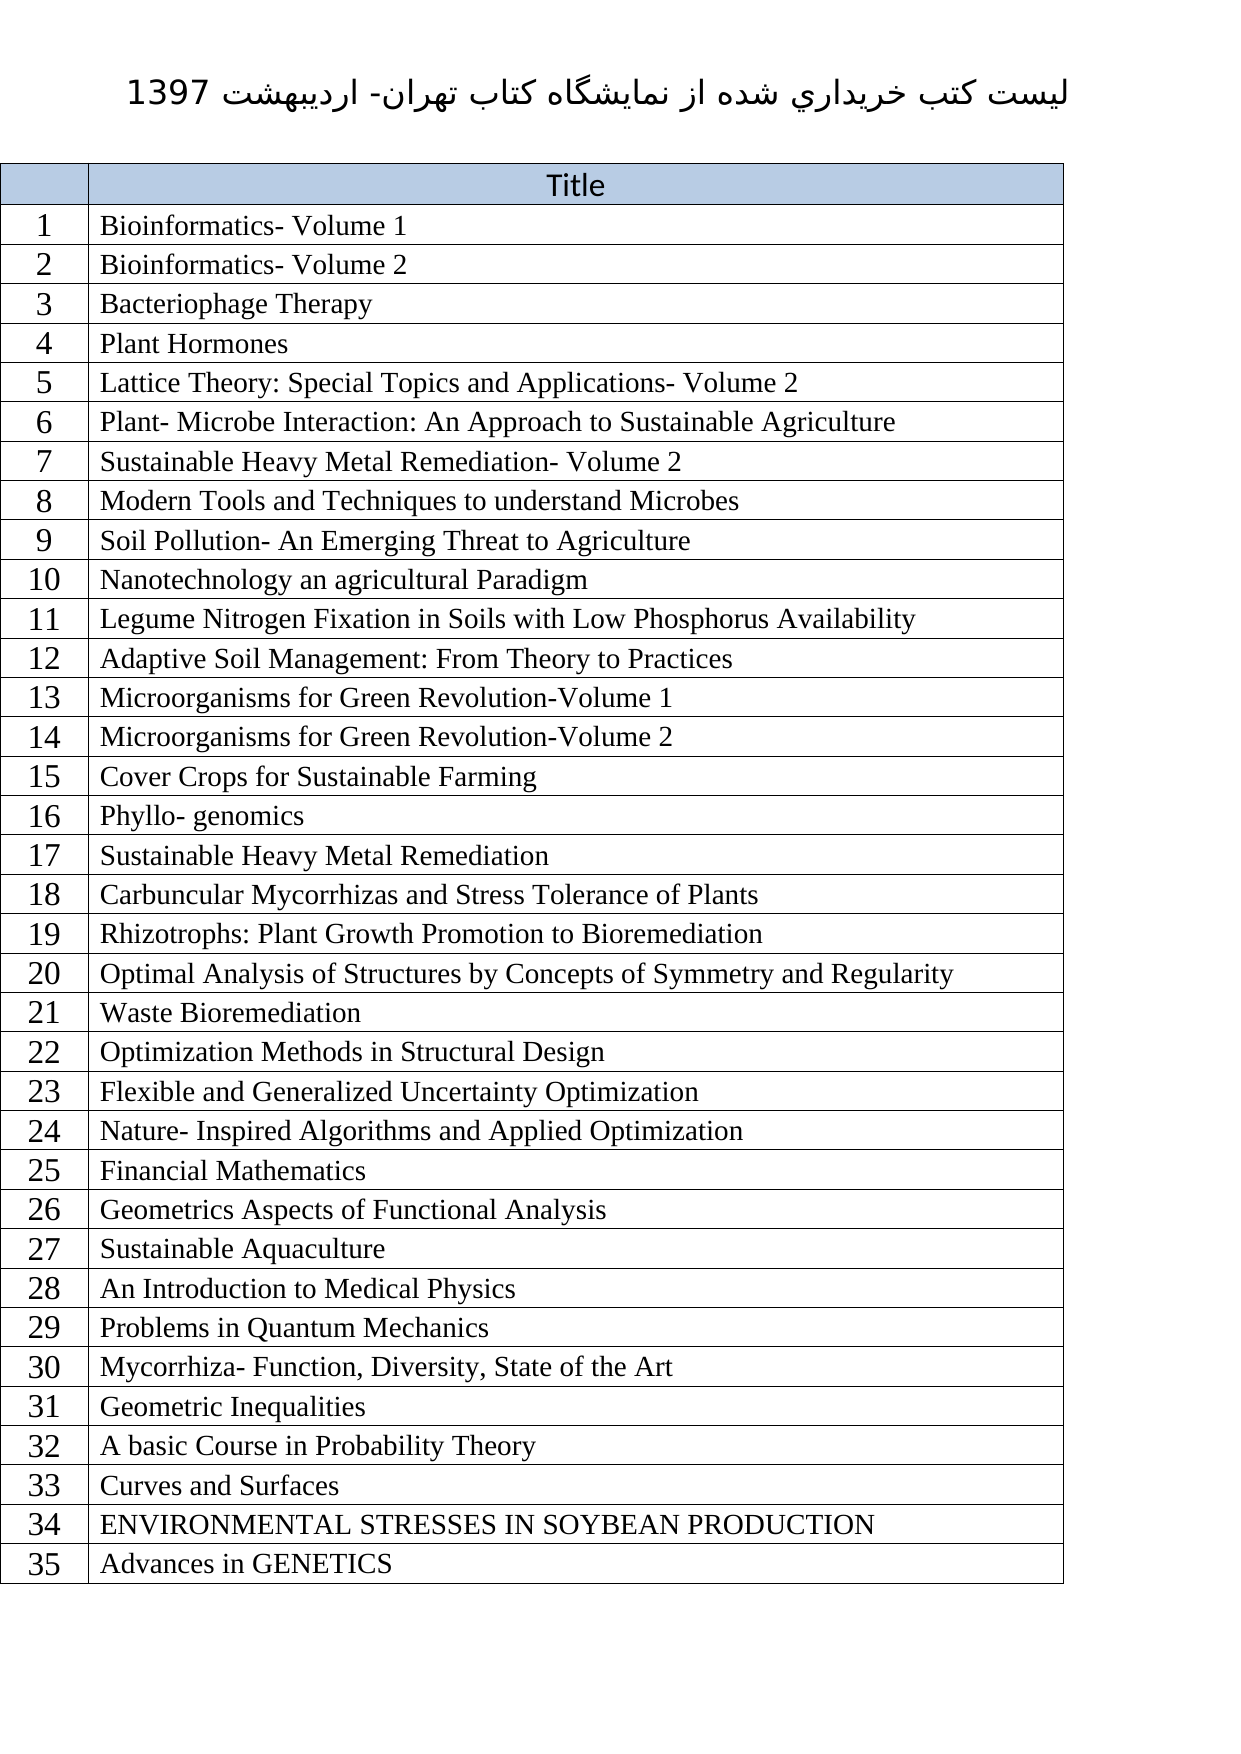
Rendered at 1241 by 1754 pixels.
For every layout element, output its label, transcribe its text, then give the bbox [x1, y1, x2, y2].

table_cell 33 [1, 1465, 88, 1504]
table_cell 8 [1, 481, 88, 519]
table_cell Bioinformatics- Volume 1 [89, 205, 1063, 244]
table_cell Legume Nitrogen Fixation in Soils with Low Phosphorus Availability [89, 599, 1063, 637]
table_cell 24 [1, 1111, 88, 1149]
table_cell 35 [1, 1544, 88, 1582]
table_cell Advances in GENETICS [89, 1544, 1063, 1582]
table_cell Sustainable Heavy Metal Remediation- Volume 2 [89, 442, 1063, 480]
table_cell Mycorrhiza- Function, Diversity, State of the Art [89, 1347, 1063, 1386]
table_header [1, 164, 88, 204]
table_cell Geometrics Aspects of Functional Analysis [89, 1190, 1063, 1228]
table_cell 22 [1, 1032, 88, 1071]
table_cell Sustainable Heavy Metal Remediation [89, 835, 1063, 874]
table_cell Optimization Methods in Structural Design [89, 1032, 1063, 1071]
table_cell Adaptive Soil Management: From Theory to Practices [89, 639, 1063, 677]
table_cell 9 [1, 520, 88, 559]
table_cell 4 [1, 324, 88, 362]
table_cell 19 [1, 914, 88, 952]
table_cell 29 [1, 1308, 88, 1346]
table_cell Curves and Surfaces [89, 1465, 1063, 1504]
table_cell 1 [1, 205, 88, 244]
table_cell 6 [1, 402, 88, 441]
table_cell Rhizotrophs: Plant Growth Promotion to Bioremediation [89, 914, 1063, 952]
table_cell 30 [1, 1347, 88, 1386]
table_cell Plant- Microbe Interaction: An Approach to Sustainable Agriculture [89, 402, 1063, 441]
table_cell Plant Hormones [89, 324, 1063, 362]
table_cell 31 [1, 1387, 88, 1425]
table_cell Nature- Inspired Algorithms and Applied Optimization [89, 1111, 1063, 1149]
table_cell 23 [1, 1072, 88, 1110]
table_cell Optimal Analysis of Structures by Concepts of Symmetry and Regularity [89, 954, 1063, 992]
table_cell Bacteriophage Therapy [89, 284, 1063, 322]
table_cell Sustainable Aquaculture [89, 1229, 1063, 1267]
table_cell 28 [1, 1269, 88, 1307]
table_cell Geometric Inequalities [89, 1387, 1063, 1425]
table_header Title [89, 164, 1063, 204]
table_cell Waste Bioremediation [89, 993, 1063, 1031]
table_cell 21 [1, 993, 88, 1031]
table_cell 12 [1, 639, 88, 677]
table_cell Modern Tools and Techniques to understand Microbes [89, 481, 1063, 519]
table_cell Financial Mathematics [89, 1150, 1063, 1189]
table_cell Microorganisms for Green Revolution-Volume 1 [89, 678, 1063, 716]
table_cell 7 [1, 442, 88, 480]
table_cell A basic Course in Probability Theory [89, 1426, 1063, 1464]
table_cell 11 [1, 599, 88, 637]
table_cell 3 [1, 284, 88, 322]
table_cell 15 [1, 757, 88, 795]
table_cell 20 [1, 954, 88, 992]
table_cell Lattice Theory: Special Topics and Applications- Volume 2 [89, 363, 1063, 401]
table_cell 34 [1, 1505, 88, 1543]
table_cell 17 [1, 835, 88, 874]
table_cell Soil Pollution- An Emerging Threat to Agriculture [89, 520, 1063, 559]
table_cell 18 [1, 875, 88, 913]
table_cell Cover Crops for Sustainable Farming [89, 757, 1063, 795]
table_cell Nanotechnology an agricultural Paradigm [89, 560, 1063, 598]
table_cell 2 [1, 245, 88, 283]
table_cell Microorganisms for Green Revolution-Volume 2 [89, 717, 1063, 756]
table_cell 13 [1, 678, 88, 716]
table_cell Carbuncular Mycorrhizas and Stress Tolerance of Plants [89, 875, 1063, 913]
table_cell 14 [1, 717, 88, 756]
table_cell An Introduction to Medical Physics [89, 1269, 1063, 1307]
table_cell 25 [1, 1150, 88, 1189]
table_cell Flexible and Generalized Uncertainty Optimization [89, 1072, 1063, 1110]
table_cell 26 [1, 1190, 88, 1228]
table_cell 27 [1, 1229, 88, 1267]
table_cell Phyllo- genomics [89, 796, 1063, 834]
table_cell ENVIRONMENTAL STRESSES IN SOYBEAN PRODUCTION [89, 1505, 1063, 1543]
table_cell 32 [1, 1426, 88, 1464]
table_cell 5 [1, 363, 88, 401]
table_cell 16 [1, 796, 88, 834]
table_cell Problems in Quantum Mechanics [89, 1308, 1063, 1346]
table_cell 10 [1, 560, 88, 598]
table_cell Bioinformatics- Volume 2 [89, 245, 1063, 283]
